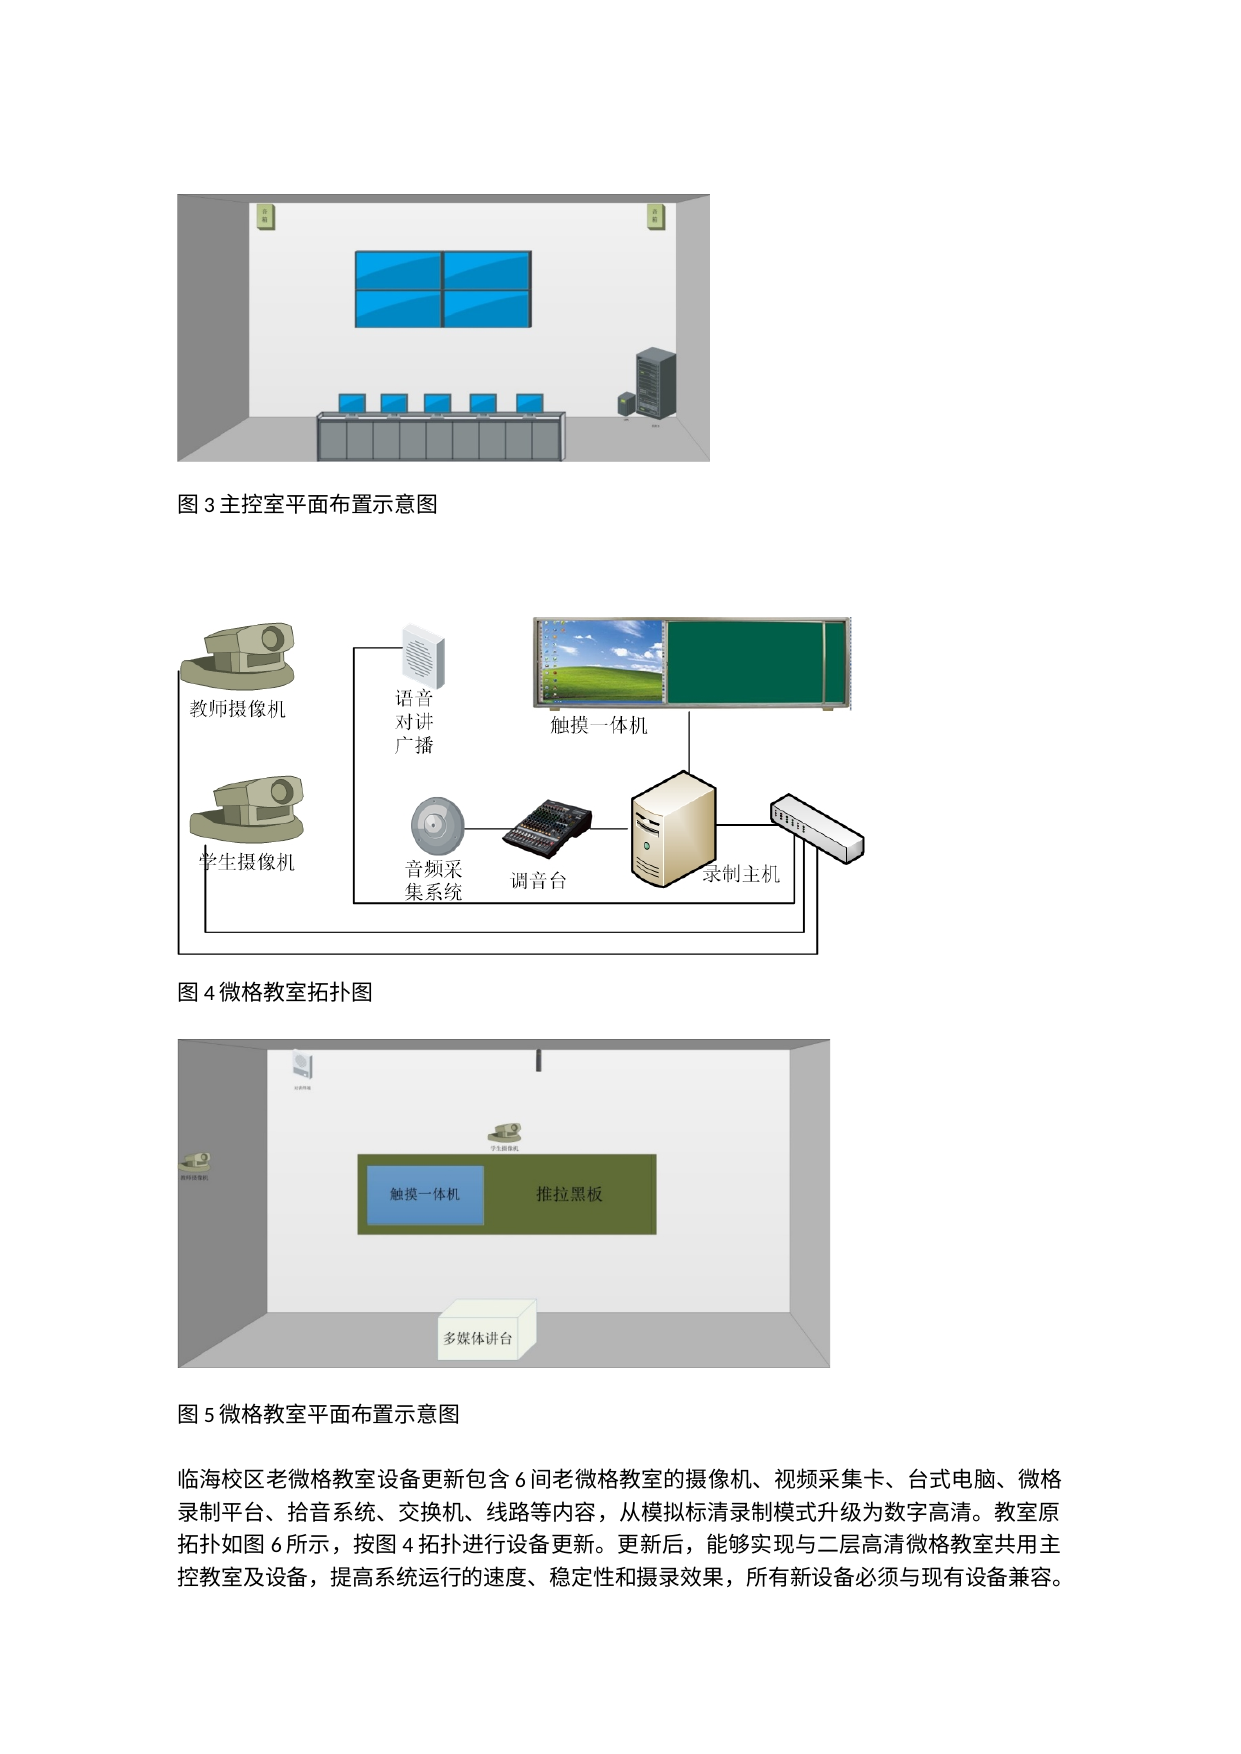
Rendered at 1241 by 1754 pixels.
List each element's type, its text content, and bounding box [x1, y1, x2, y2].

picture [177, 1039, 831, 1368]
text 图4 微格教室拓扑图 [177, 974, 1063, 1007]
text 图5 微格教室平面布置示意图 [177, 1397, 1063, 1429]
text 临海校区老微格教室设备更新包含6间老微格教室的摄像机、视频采集卡、台式电脑、微格录制平台、拾音系统、交换机、线路等内容，从模拟标清录制模式升级为数字高清。教室原拓扑如图6所示，按图4拓扑进行设备更新。更新后，能够实现与二层高清微格教室共用主控教室及设备，提高系统运行的速度、稳定性和摄录效果，所有新设备必须与现有设备兼容。 [177, 1462, 1063, 1592]
picture [177, 617, 865, 955]
picture [177, 194, 710, 462]
text 图3 主控室平面布置示意图 [177, 487, 1063, 519]
